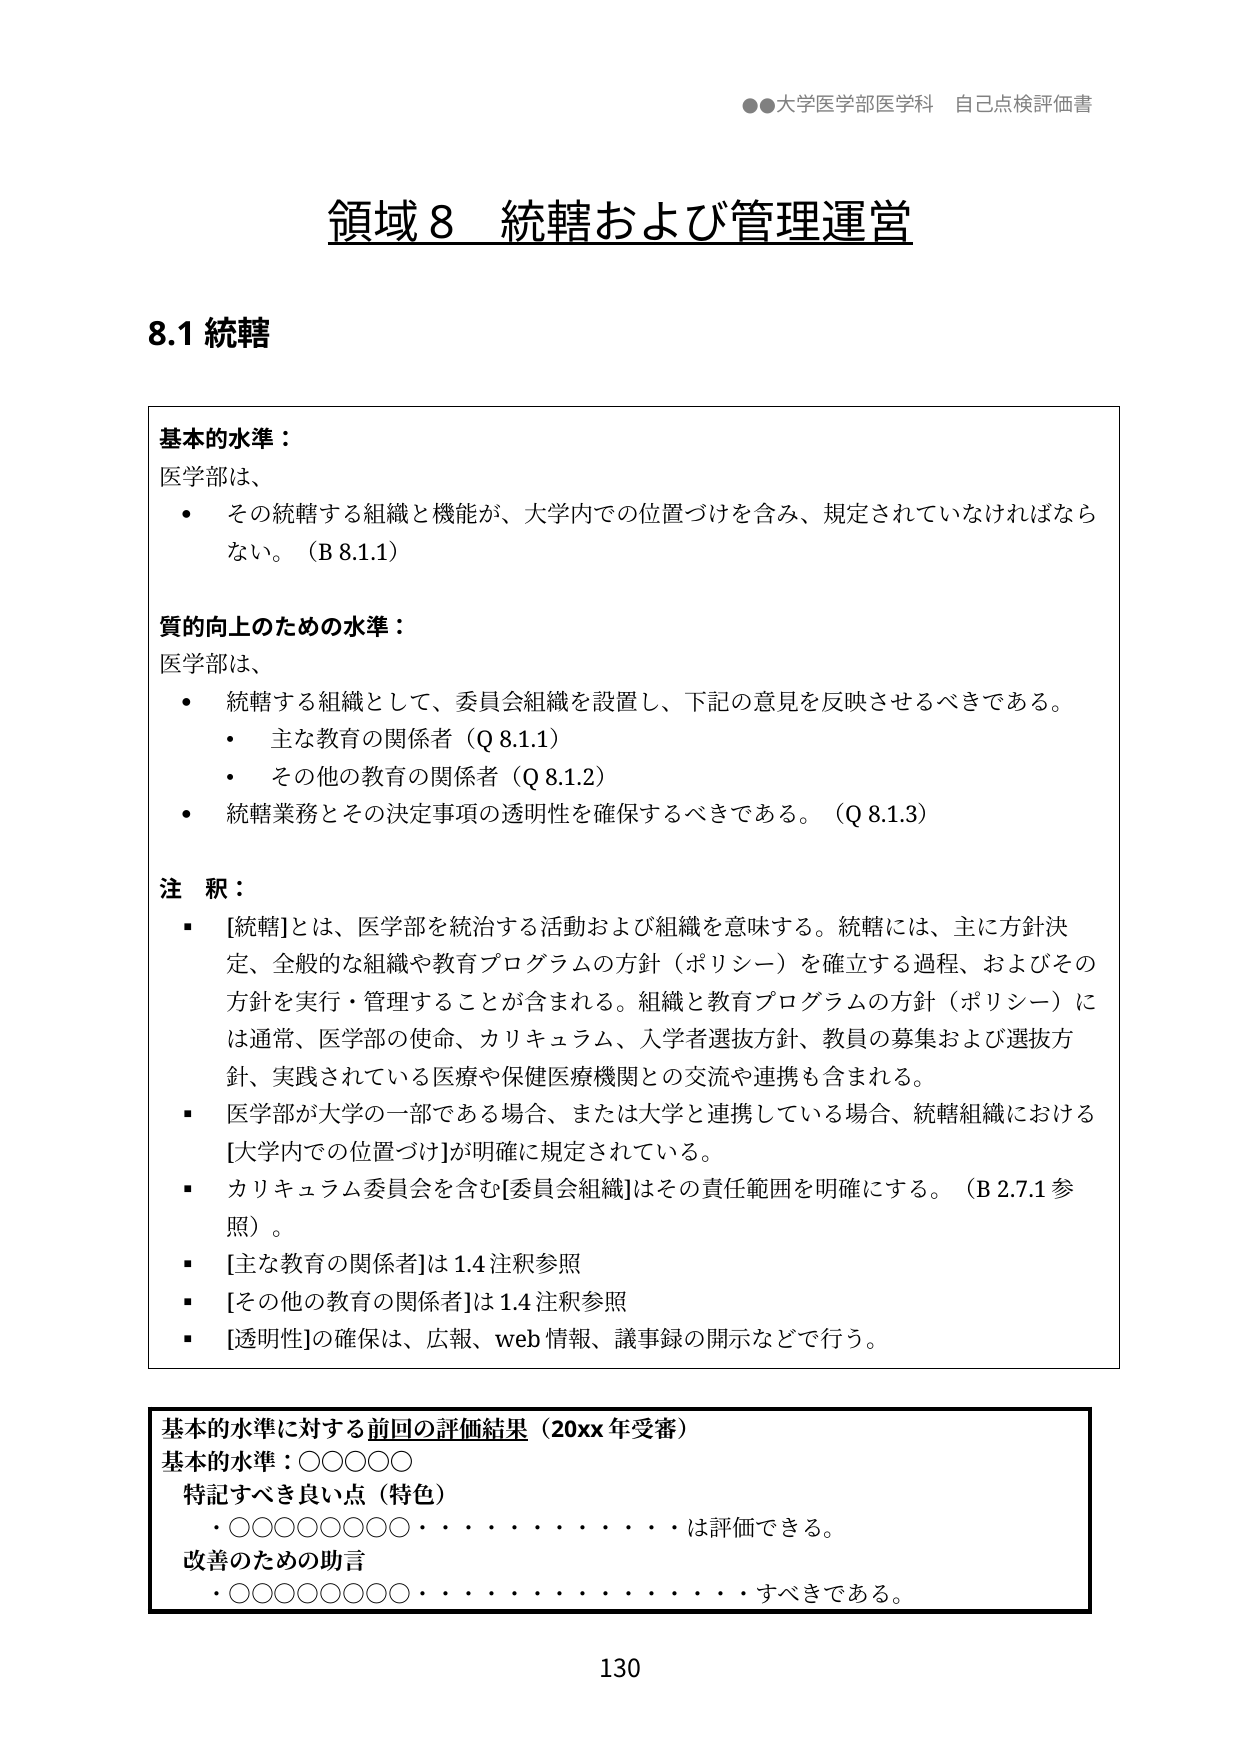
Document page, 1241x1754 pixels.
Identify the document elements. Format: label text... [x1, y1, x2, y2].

table_header 基本的水準に対する前回の評価結果（20xx年受審） 基本的水準：〇〇〇〇〇 特記すべき良い点（特色） ・○○○○○○○○・・・・・・・・・・・・は評価できる。 改善のための助言 ・○○○○○○○○・・・・・・・・・・・・・・・すべきである。 [152, 1411, 1088, 1609]
subtitle 8.1 統轄 [148, 293, 1092, 368]
table_header 基本的水準： 医学部は、 その統轄する組織と機能が、大学内での位置づけを含み、規定されていなければならない。（B 8.1.1） 質的向上のための水準： 医学部は、 統轄する組織として、委員会組織を設置し、下記の意見を反映させるべきである。 主な教育の関係者（Q 8.1.1） その他の教育の関係者（Q 8.1.2） 統轄業務とその決定事項の透明性を確保するべきである。（Q 8.1.3） 注 釈： [統轄]とは、医学部を統治する活動および組織を意味する。統轄には、主に方針決定、全般的な組織や教育プログラムの方針（ポリシー）を確立する過程、およびその方針を実行・管理することが含まれる。組織と教育プログラムの方針（ポリシー）には通常、医学部の使命、カリキュラム、入学者選抜方針、教員の募集および選抜方針、実践されている医療や保健医療機関との交流や連携も含まれる。 医学部が大学の一部である場合、または大学と連携している場合、統轄組織における[大学内での位置づけ]が明確に規定されている。 カリキュラム委員会を含む[委員会組織]はその責任範囲を明確にする。（B 2.7.1参照）。 [主な教育の関係者]は1.4注釈参照 [その他の教育の関係者]は1.4注釈参照 [透明性]の確保は、広報、web情報、議事録の開示などで行う。 [149, 407, 1119, 1368]
subtitle 領域8 統轄および管理運営 [148, 181, 1092, 256]
